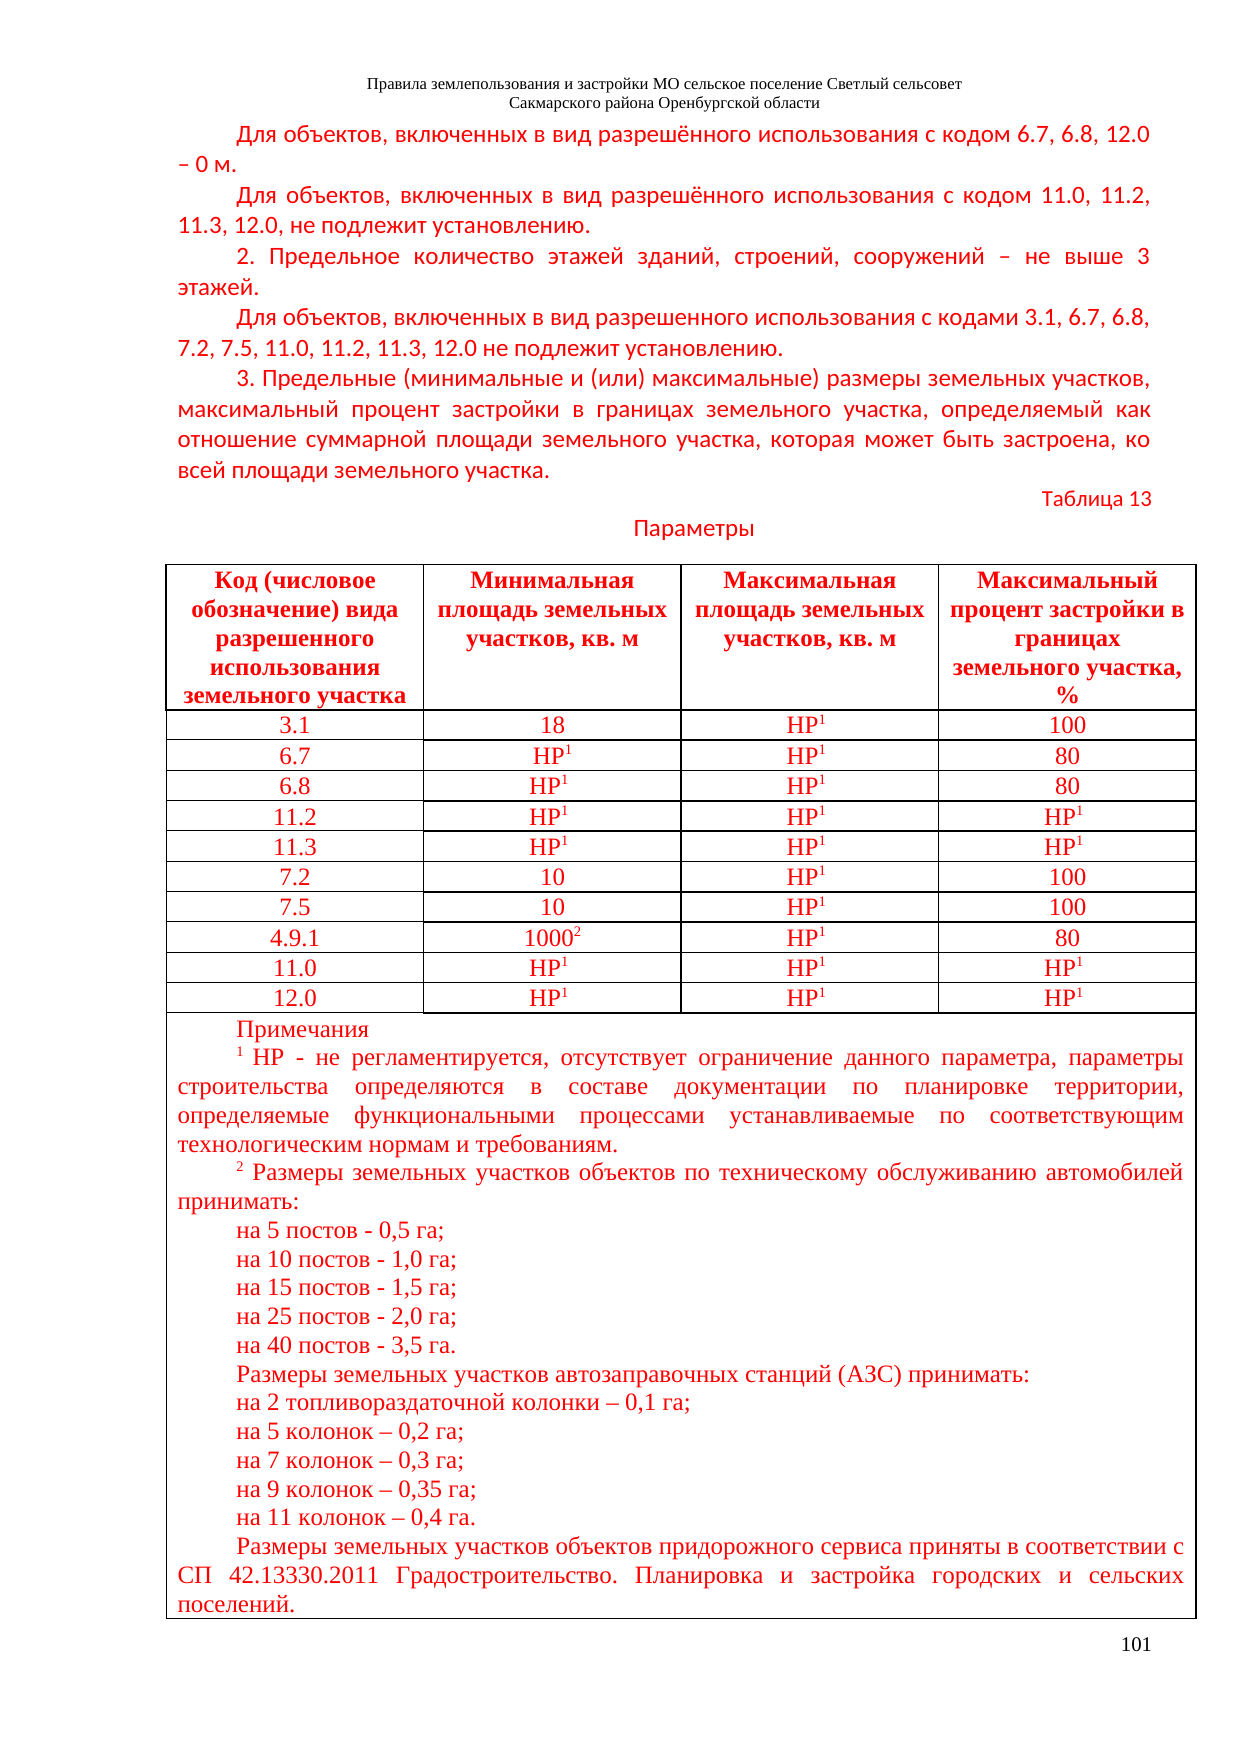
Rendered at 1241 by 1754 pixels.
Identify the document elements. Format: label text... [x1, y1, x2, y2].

table_cell 3.1 [167, 711, 423, 739]
text Для объектов, включенных в вид разрешённого использования с кодом 6.7, 6.8, 12.0 – 0 м. [177, 118, 1152, 179]
table_cell НР1 [682, 741, 938, 770]
table_header Минимальная площадь земельных участков, кв. м [424, 565, 680, 709]
table_cell 80 [939, 771, 1195, 800]
table_cell НР1 [939, 983, 1195, 1012]
table_cell НР1 [682, 953, 938, 982]
text 2. Предельное количество этажей зданий, строений, сооружений – не выше 3 этажей. [177, 240, 1152, 301]
table_cell НР1 [682, 802, 938, 830]
table_cell НР1 [939, 953, 1195, 982]
table_cell НР1 [682, 893, 938, 921]
table_cell НР1 [682, 862, 938, 891]
table_cell 7.5 [167, 892, 423, 921]
table_cell 10 [424, 893, 680, 921]
text Параметры [177, 512, 1152, 543]
table_cell НР1 [424, 953, 680, 982]
table_header Максимальный процент застройки в границах земельного участка, % [939, 565, 1195, 709]
table_cell НР1 [939, 832, 1195, 861]
table_cell 11.2 [167, 801, 423, 830]
table_cell 100 [939, 862, 1195, 891]
table_cell 80 [939, 741, 1195, 770]
table_cell НР1 [682, 832, 938, 861]
table_cell НР1 [682, 711, 938, 739]
table_cell НР1 [424, 832, 680, 861]
table_header Максимальная площадь земельных участков, кв. м [682, 565, 938, 709]
table_cell 11.3 [167, 831, 423, 861]
table_cell 11.0 [167, 953, 423, 982]
table_cell Примечания 1 НР - не регламентируется, отсутствует ограничение данного параметра, параметры строительства определяются в составе документации по планировке территории, определяемые функциональными процессами устанавливаемые по соответствующим технологическим нормам и требованиям. 2 Размеры земельных участков объектов по техническому обслуживанию автомобилей принимать: на 5 постов - 0,5 га; на 10 постов - 1,0 га; на 15 постов - 1,5 га; на 25 постов - 2,0 га; на 40 постов - 3,5 га. Размеры земельных участков автозаправочных станций (АЗС) принимать: на 2 топливораздаточной колонки – 0,1 га; на 5 колонок – 0,2 га; на 7 колонок – 0,3 га; на 9 колонок – 0,35 га; на 11 колонок – 0,4 га. Размеры земельных участков объектов придорожного сервиса приняты в соответствии с СП 42.13330.2011 Градостроительство. Планировка и застройка городских и сельских поселений. [167, 1013, 1195, 1617]
table_cell НР1 [682, 983, 938, 1012]
table_cell 12.0 [167, 983, 423, 1012]
text 3. Предельные (минимальные и (или) максимальные) размеры земельных участков, максимальный процент застройки в границах земельного участка, определяемый как отношение суммарной площади земельного участка, которая может быть застроена, ко всей площади земельного участка. [177, 362, 1152, 484]
table_cell 6.7 [167, 740, 423, 770]
table_cell НР1 [424, 771, 680, 800]
table_cell 100 [939, 893, 1195, 921]
table_cell НР1 [424, 983, 680, 1012]
table_cell НР1 [682, 771, 938, 800]
table_cell НР1 [682, 923, 938, 952]
table_cell 80 [939, 923, 1195, 952]
table_cell 10 [424, 862, 680, 891]
text Таблица 13 [177, 484, 1152, 512]
table_cell 100 [939, 711, 1195, 739]
table_cell НР1 [939, 802, 1195, 830]
table_cell 10002 [424, 923, 680, 952]
table_cell НР1 [424, 802, 680, 830]
table_cell 6.8 [167, 771, 423, 800]
table_cell 18 [424, 711, 680, 739]
table_cell 7.2 [167, 862, 423, 891]
table_cell 4.9.1 [167, 922, 423, 952]
table_header Код (числовое обозначение) вида разрешенного использования земельного участка [167, 565, 423, 709]
text Для объектов, включенных в вид разрешенного использования с кодами 3.1, 6.7, 6.8, 7.2, 7.5, 11.0, 11.2, 11.3, 12.0 не подлежит установлению. [177, 301, 1152, 362]
text Для объектов, включенных в вид разрешённого использования с кодом 11.0, 11.2, 11.3, 12.0, не подлежит установлению. [177, 179, 1152, 240]
table_cell НР1 [424, 741, 680, 770]
